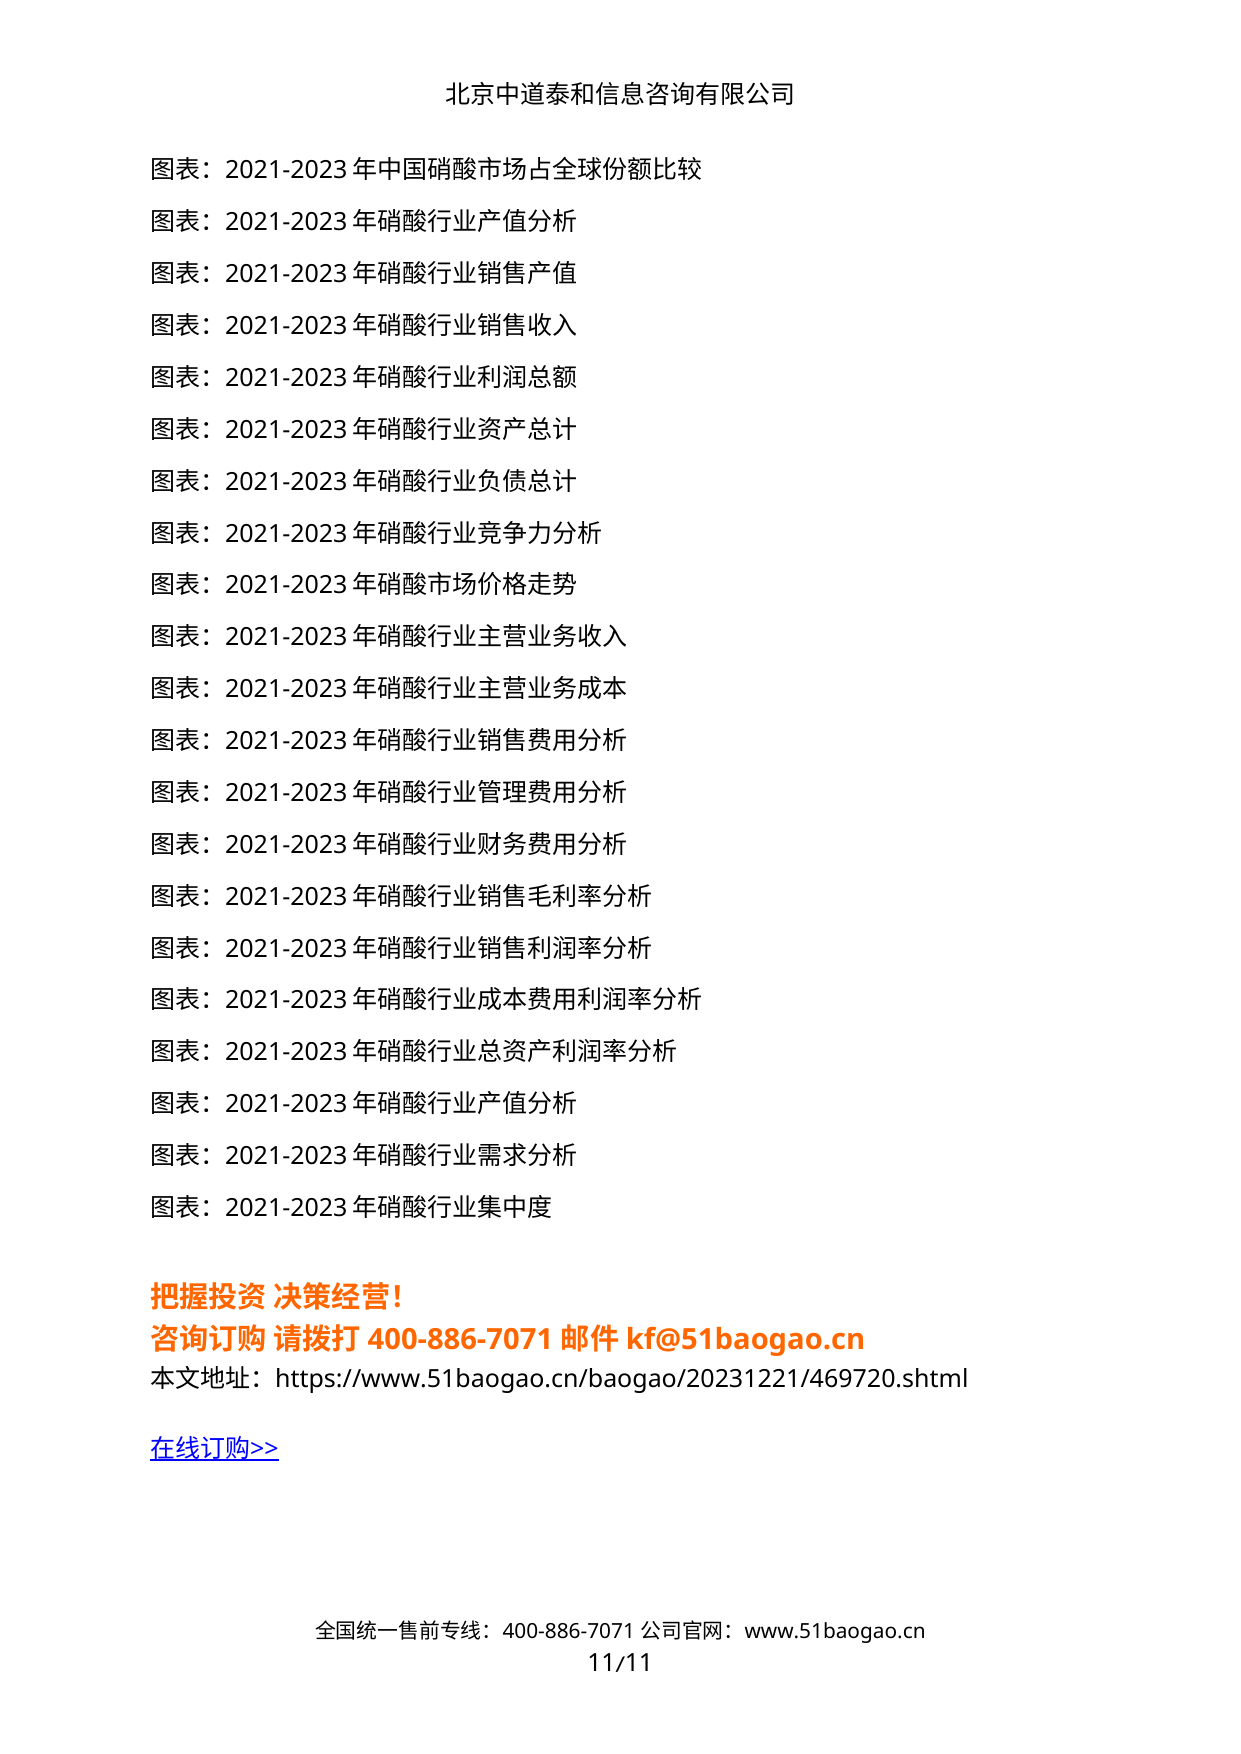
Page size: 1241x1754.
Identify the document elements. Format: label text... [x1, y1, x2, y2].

text 图表：2021-2023年硝酸行业主营业务成本 [150, 669, 1090, 705]
text 图表：2021-2023年硝酸行业销售毛利率分析 [150, 876, 1090, 912]
text 图表：2021-2023年硝酸行业利润总额 [150, 357, 1090, 394]
text 图表：2021-2023年硝酸行业负债总计 [150, 461, 1090, 497]
text 图表：2021-2023年硝酸行业竞争力分析 [150, 513, 1090, 549]
text 图表：2021-2023年硝酸行业需求分析 [150, 1136, 1090, 1172]
text 图表：2021-2023年硝酸行业集中度 [150, 1187, 1090, 1224]
text 图表：2021-2023年硝酸行业资产总计 [150, 409, 1090, 446]
text 图表：2021-2023年硝酸行业财务费用分析 [150, 824, 1090, 861]
text 图表：2021-2023年硝酸行业总资产利润率分析 [150, 1032, 1090, 1068]
text 图表：2021-2023年硝酸行业产值分析 [150, 1084, 1090, 1120]
text 图表：2021-2023年硝酸行业产值分析 [150, 202, 1090, 238]
text 图表：2021-2023年硝酸市场价格走势 [150, 565, 1090, 601]
text 在线订购>> [150, 1394, 1090, 1465]
text 图表：2021-2023年硝酸行业成本费用利润率分析 [150, 980, 1090, 1016]
text 图表：2021-2023年中国硝酸市场占全球份额比较 [150, 150, 1090, 186]
text 图表：2021-2023年硝酸行业主营业务收入 [150, 617, 1090, 653]
text 图表：2021-2023年硝酸行业销售收入 [150, 306, 1090, 342]
text 图表：2021-2023年硝酸行业销售费用分析 [150, 721, 1090, 757]
text 图表：2021-2023年硝酸行业销售产值 [150, 254, 1090, 290]
text 把握投资 决策经营！咨询订购 请拨打 400-886-7071 邮件 kf@51baogao.cn本文地址：https://www.51baogao.cn/baogao/20231221/469720.shtml [150, 1239, 1090, 1394]
text 图表：2021-2023年硝酸行业管理费用分析 [150, 772, 1090, 809]
text 图表：2021-2023年硝酸行业销售利润率分析 [150, 928, 1090, 964]
